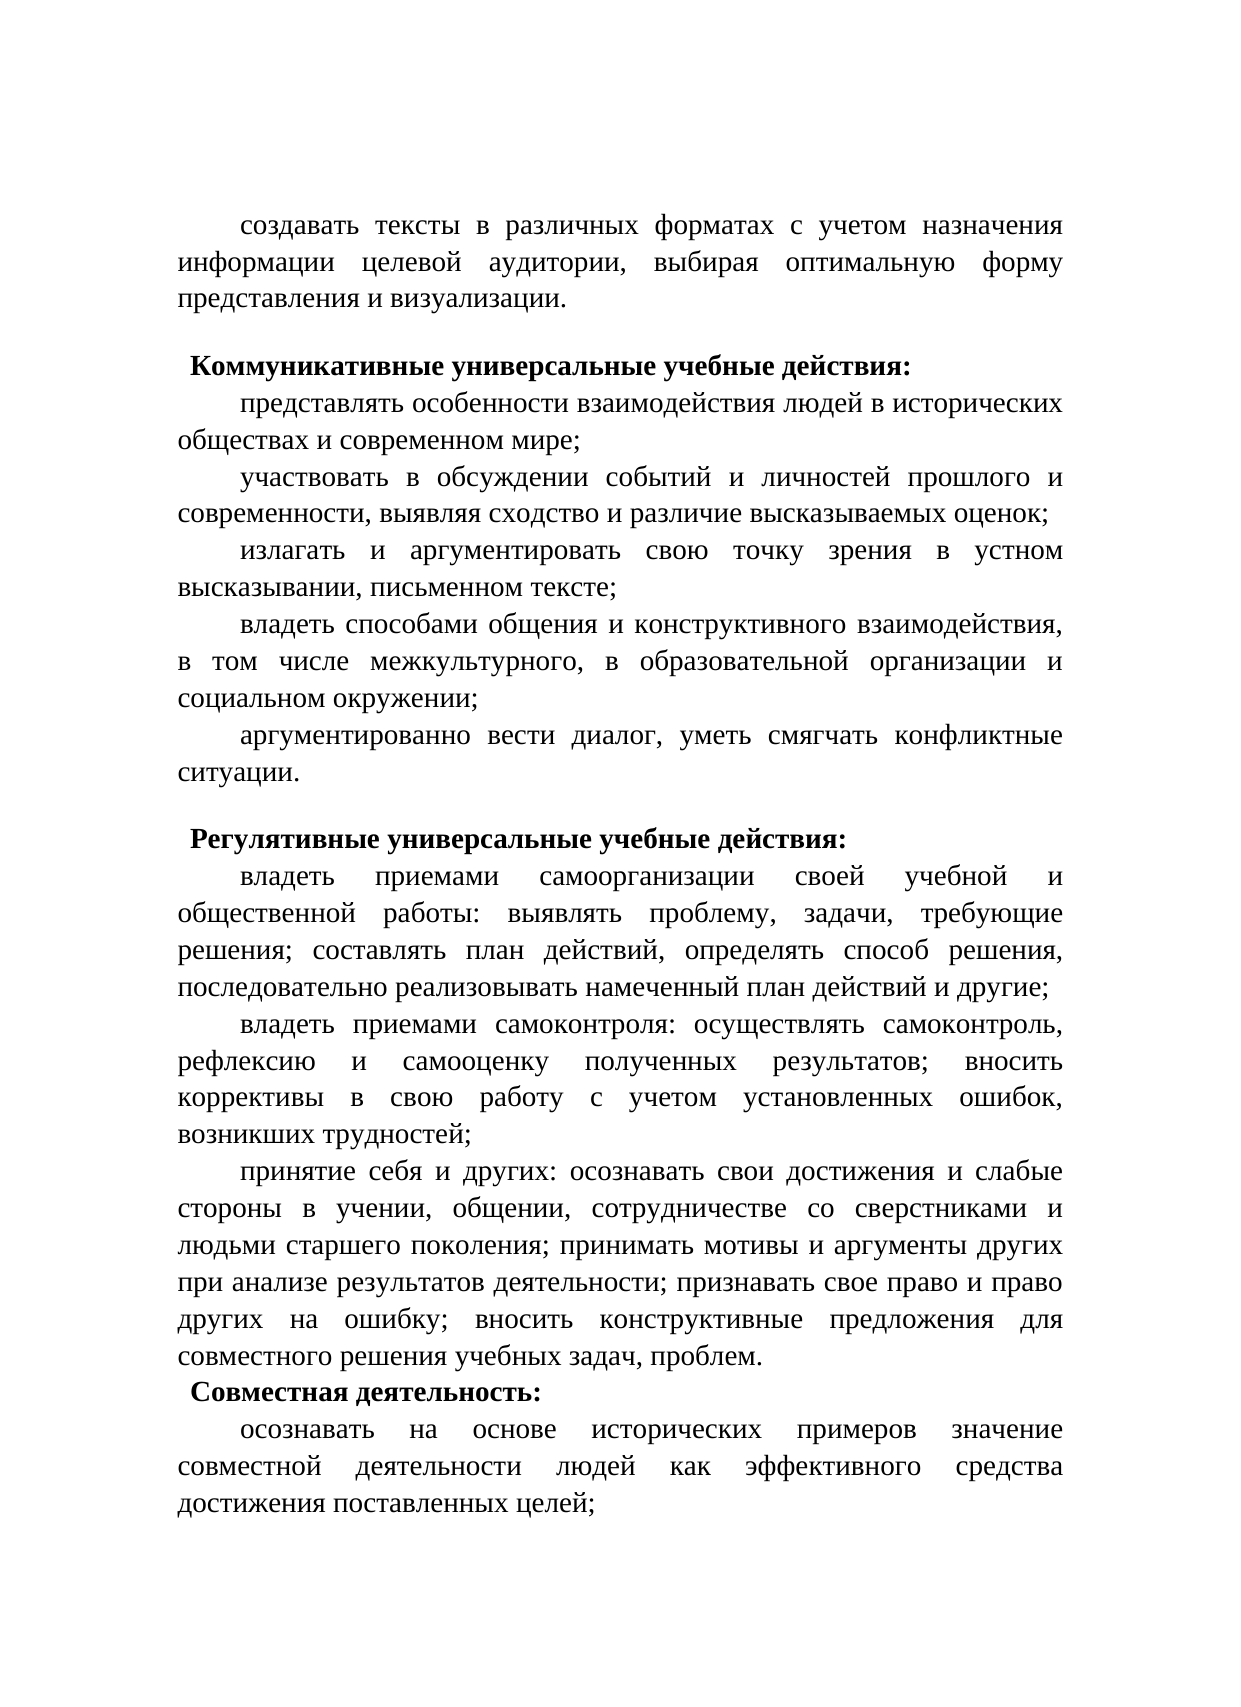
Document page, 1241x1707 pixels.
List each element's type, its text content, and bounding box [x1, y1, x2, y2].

text представлять особенности взаимодействия людей в исторических обществах и современном мире; [177, 385, 1063, 455]
text осознавать на основе исторических примеров значение совместной деятельности людей как эффективного средства достижения поставленных целей; [177, 1411, 1063, 1519]
text Коммуникативные универсальные учебные действия: [190, 348, 1063, 382]
text Совместная деятельность: [190, 1374, 1063, 1408]
text создавать тексты в различных форматах с учетом назначения информации целевой аудитории, выбирая оптимальную форму представления и визуализации. [177, 207, 1063, 314]
text владеть приемами самоорганизации своей учебной и общественной работы: выявлять проблему, задачи, требующие решения; составлять план действий, определять способ решения, последовательно реализовывать намеченный план действий и другие; [177, 858, 1063, 1002]
text Регулятивные универсальные учебные действия: [190, 821, 1063, 855]
text аргументированно вести диалог, уметь смягчать конфликтные ситуации. [177, 717, 1063, 787]
text излагать и аргументировать свою точку зрения в устном высказывании, письменном тексте; [177, 532, 1063, 603]
text участвовать в обсуждении событий и личностей прошлого и современности, выявляя сходство и различие высказываемых оценок; [177, 459, 1063, 529]
text владеть приемами самоконтроля: осуществлять самоконтроль, рефлексию и самооценку полученных результатов; вносить коррективы в свою работу с учетом установленных ошибок, возникших трудностей; [177, 1006, 1063, 1150]
text принятие себя и других: осознавать свои достижения и слабые стороны в учении, общении, сотрудничестве со сверстниками и людьми старшего поколения; принимать мотивы и аргументы других при анализе результатов деятельности; признавать свое право и право других на ошибку; вносить конструктивные предложения для совместного решения учебных задач, проблем. [177, 1153, 1063, 1371]
text владеть способами общения и конструктивного взаимодействия, в том числе межкультурного, в образовательной организации и социальном окружении; [177, 606, 1063, 713]
